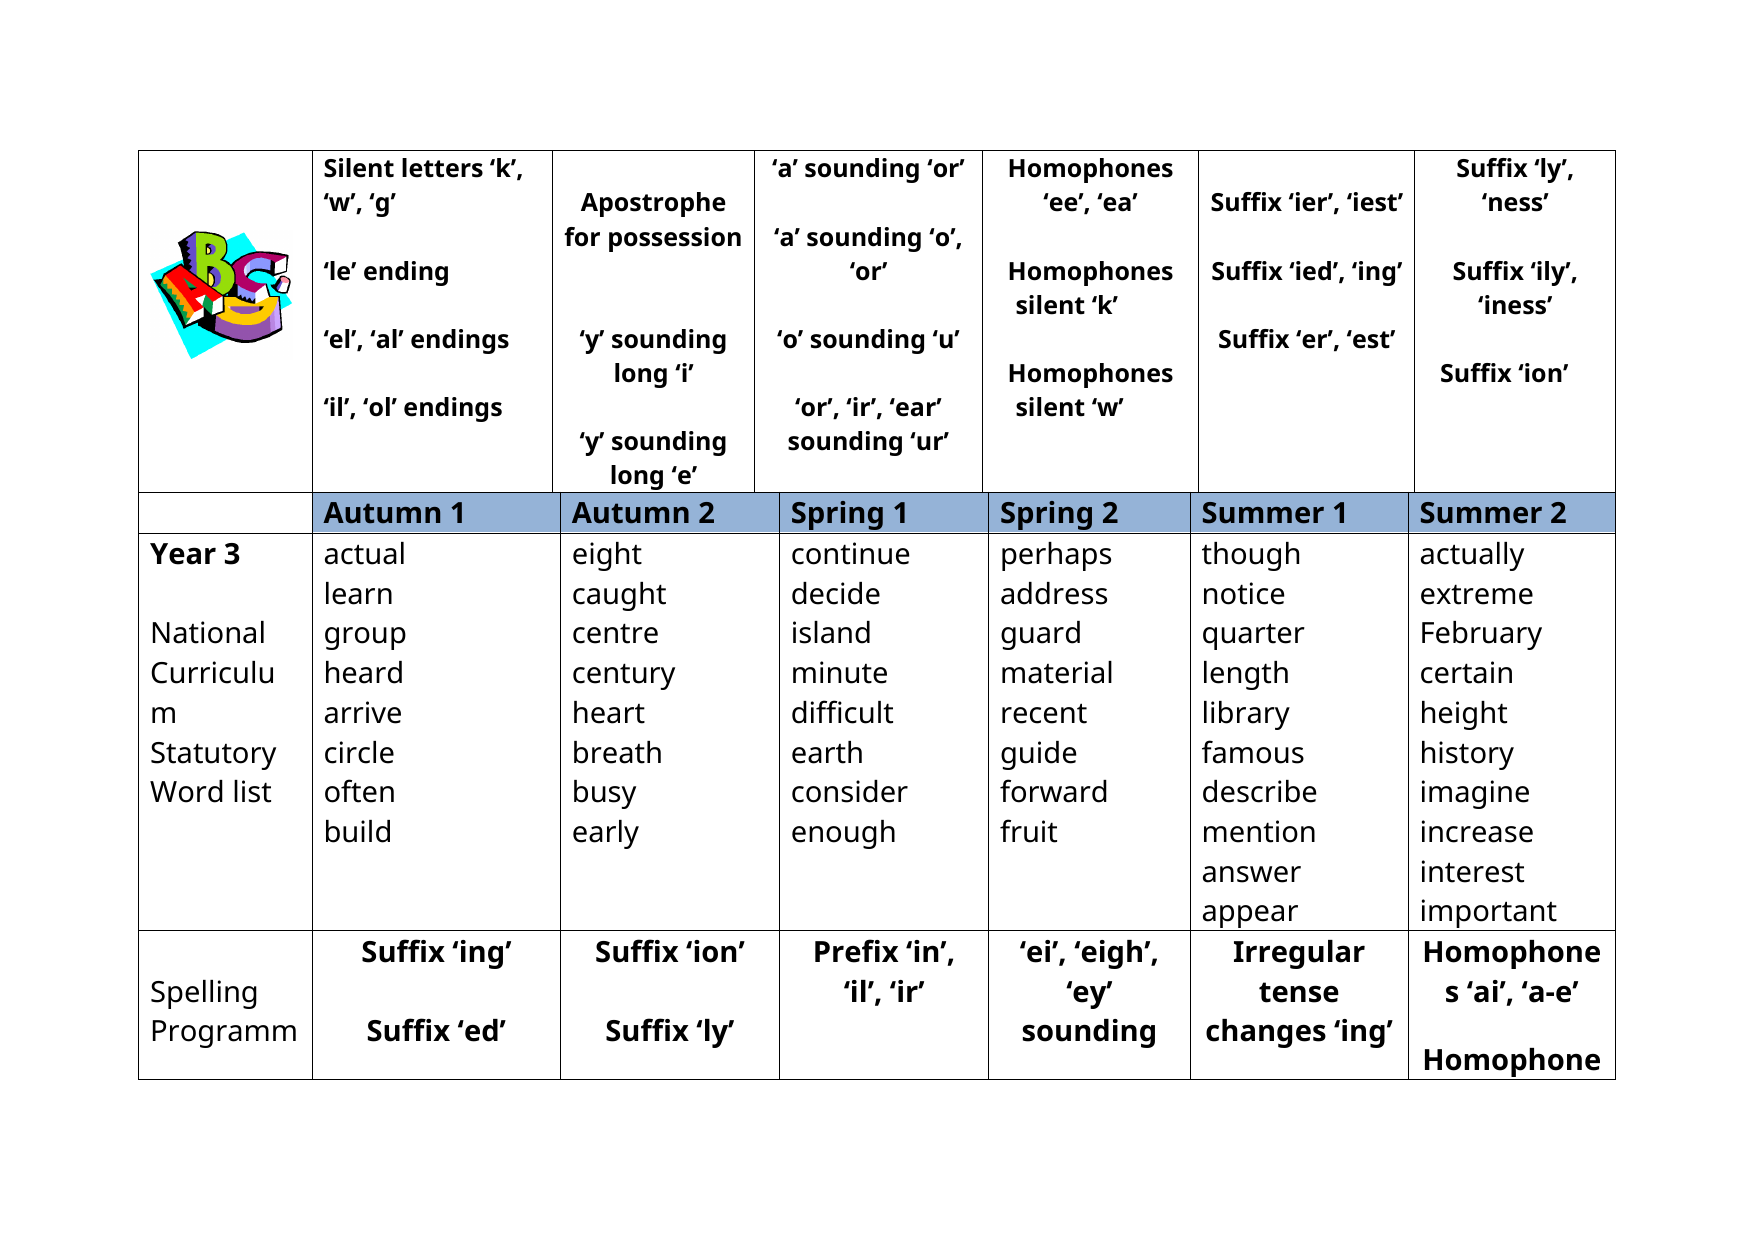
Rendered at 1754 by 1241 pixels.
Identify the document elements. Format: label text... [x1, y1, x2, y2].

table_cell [983, 151, 1198, 492]
table_cell Year 2 [139, 151, 312, 492]
table_cell Spelling Programme [139, 931, 312, 1078]
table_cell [561, 931, 779, 1078]
table_cell continue decide island minute difficult earth consider enough [780, 534, 988, 930]
table_cell eight caught centre century heart breath busy early [561, 534, 779, 930]
table_cell Spring 1 [780, 493, 988, 532]
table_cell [313, 931, 560, 1078]
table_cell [755, 151, 982, 492]
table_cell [1409, 931, 1615, 1078]
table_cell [313, 151, 552, 492]
table_cell Summer 2 [1409, 493, 1615, 532]
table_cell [780, 931, 988, 1078]
table_cell Summer 1 [1191, 493, 1408, 532]
table_cell perhaps address guard material recent guide forward fruit [989, 534, 1190, 930]
table_cell actual learn group heard arrive circle often build [313, 534, 560, 930]
table_cell Spring 2 [989, 493, 1190, 532]
table_cell [139, 493, 312, 532]
table_cell Year 3 National Curriculum Statutory Word list [139, 534, 312, 930]
table_cell actually extreme February certain height history imagine increase interest important [1409, 534, 1615, 930]
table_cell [1191, 931, 1408, 1078]
table_cell though notice quarter length library famous describe mention answer appear [1191, 534, 1408, 930]
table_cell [1415, 151, 1615, 492]
table_cell Autumn 1 [313, 493, 560, 532]
picture [150, 230, 293, 360]
table_cell Autumn 2 [561, 493, 779, 532]
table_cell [989, 931, 1190, 1078]
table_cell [1199, 151, 1414, 492]
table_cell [553, 151, 754, 492]
